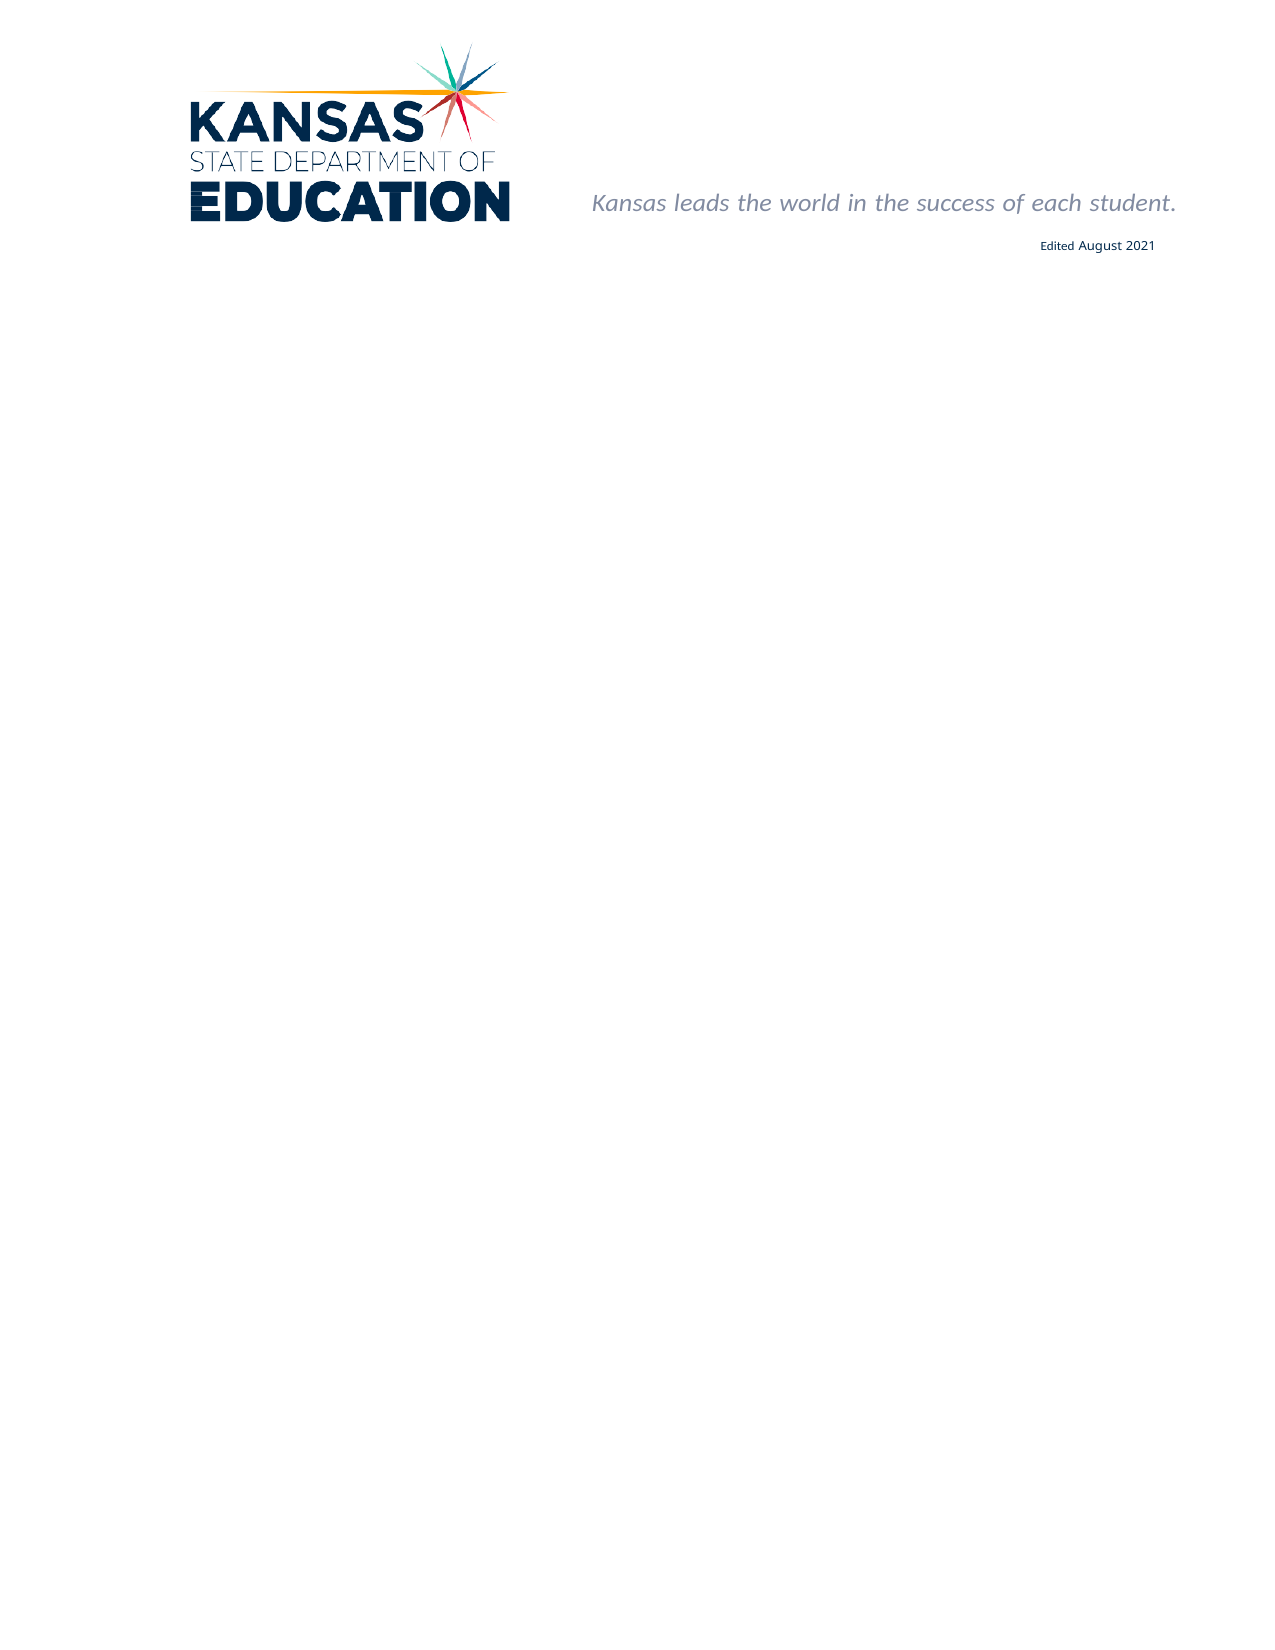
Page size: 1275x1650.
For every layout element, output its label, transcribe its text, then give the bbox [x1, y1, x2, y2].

picture [190, 40, 510, 222]
subtitle Kansas leads the world in the success of each student. [592, 187, 1212, 217]
text Edited August 2021 [64, 237, 1155, 254]
